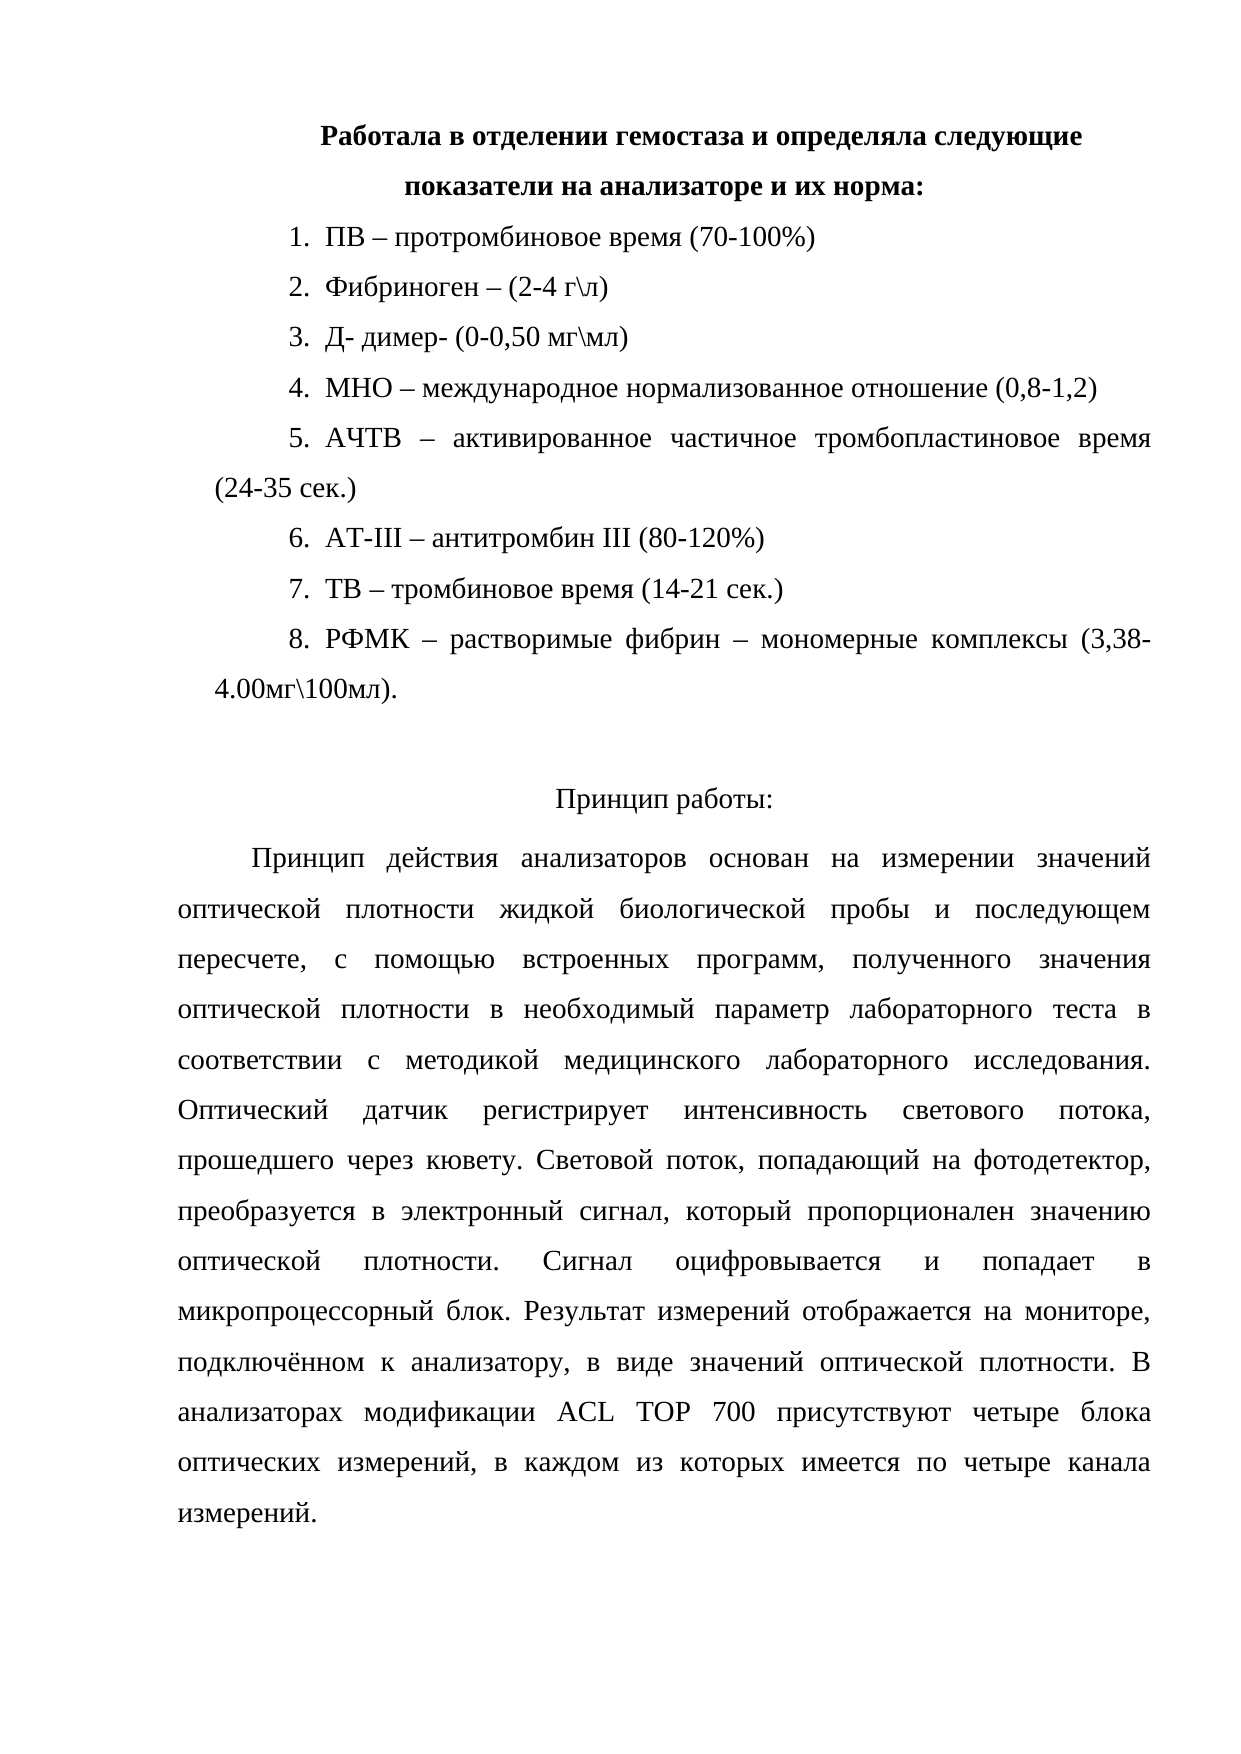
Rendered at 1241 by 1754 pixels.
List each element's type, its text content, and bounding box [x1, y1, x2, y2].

list РФМК – растворимые фибрин – мономерные комплексы (3,38-4.00мг\100мл). [214, 621, 1152, 705]
list МНО – международное нормализованное отношение (0,8-1,2) [214, 370, 1152, 403]
list АЧТВ – активированное частичное тромбопластиновое время (24-35 сек.) [214, 420, 1152, 504]
list АТ-III – антитромбин III (80-120%) [214, 521, 1152, 554]
list Фибриноген – (2-4 г\л) [214, 269, 1152, 303]
text Принцип действия анализаторов основан на измерении значений оптической плотности жидкой биологической пробы и последующем пересчете, с помощью встроенных программ, полученного значения оптической плотности в необходимый параметр лабораторного теста в соответствии с методикой медицинского лабораторного исследования. Оптический датчик регистрирует интенсивность светового потока, прошедшего через кювету. Световой поток, попадающий на фотодетектор, преобразуется в электронный сигнал, который пропорционален значению оптической плотности. Сигнал оцифровывается и попадает в микропроцессорный блок. Результат измерений отображается на мониторе, подключённом к анализатору, в виде значений оптической плотности. В анализаторах модификации ACL TOP 700 присутствуют четыре блока оптических измерений, в каждом из которых имеется по четыре канала измерений. [177, 841, 1152, 1528]
list Д- димер- (0-0,50 мг\мл) [214, 319, 1152, 353]
text Принцип работы: [177, 781, 1152, 815]
list ПВ – протромбиновое время (70-100%) [214, 219, 1152, 252]
text Работала в отделении гемостаза и определяла следующие показатели на анализаторе и их норма: [177, 118, 1152, 202]
list ТВ – тромбиновое время (14-21 сек.) [214, 571, 1152, 604]
